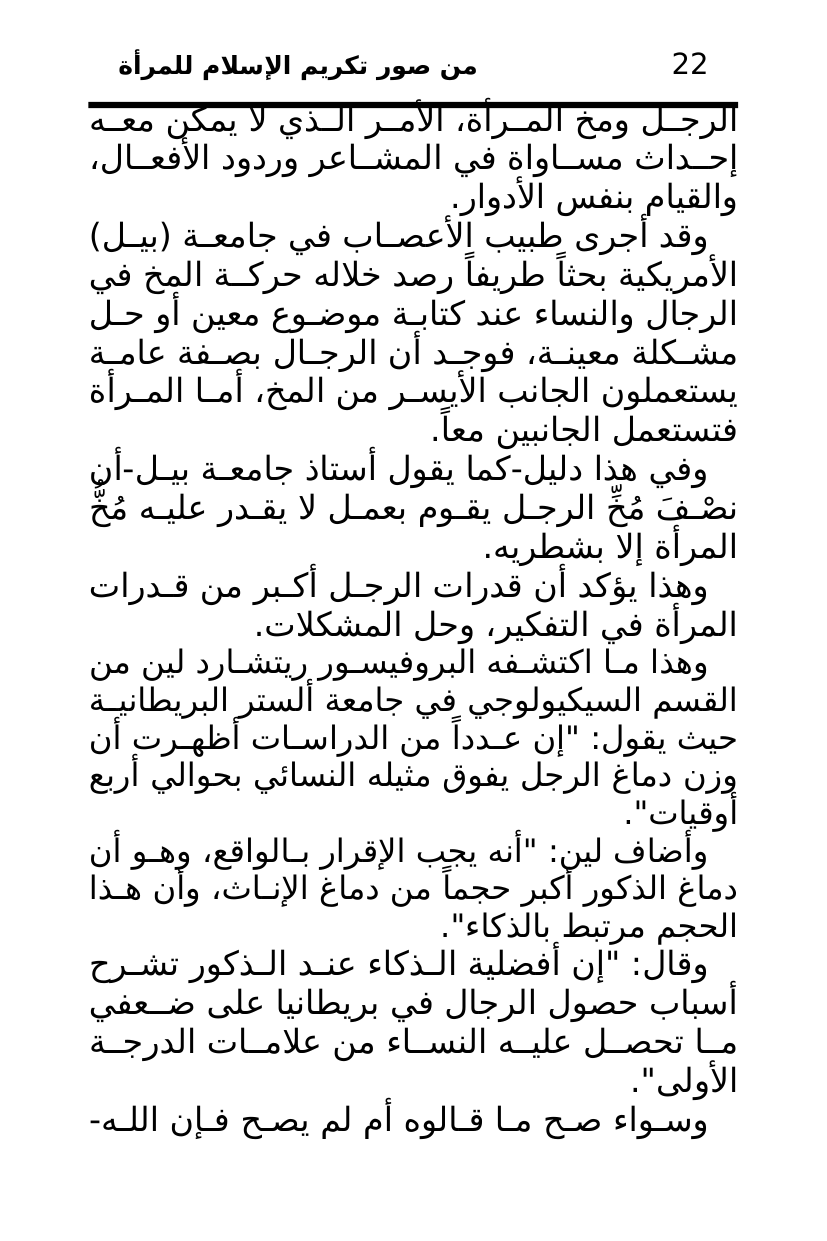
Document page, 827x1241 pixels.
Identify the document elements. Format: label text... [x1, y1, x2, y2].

text وهذا ما اكتشفه البروفيسور ريتشارد لين من القسم السيكيولوجي في جامعة ألستر البريطانية حيث يقول: "إن عدداً من الدراسات أظهرت أن وزن دماغ الرجل يفوق مثيله النسائي بحوالي أربع أوقيات". [89, 644, 738, 832]
text وقد أجرى طبيب الأعصاب في جامعة (بيل) الأمريكية بحثاً طريفاً رصد خلاله حركة المخ في الرجال والنساء عند كتابة موضوع معين أو حل مشكلة معينة، فوجد أن الرجال بصفة عامة يستعملون الجانب الأيسر من المخ، أما المرأة فتستعمل الجانبين معاً. [89, 217, 738, 450]
text وهذا يؤكد أن قدرات الرجل أكبر من قدرات المرأة في التفكير، وحل المشكلات. [89, 566, 738, 644]
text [89, 1100, 738, 1139]
text وقال: "إن أفضلية الذكاء عند الذكور تشرح أسباب حصول الرجال في بريطانيا على ضعفي ما تحصل عليه النساء من علامات الدرجة الأولى". [89, 945, 738, 1100]
text وفي هذا دليل-كما يقول أستاذ جامعة بيل-أن نصْفَ مُخِّ الرجل يقوم بعمل لا يقدر عليه مُخُّ المرأة إلا بشطريه. [89, 450, 738, 566]
text وأضاف لين: "أنه يجب الإقرار بالواقع، وهو أن دماغ الذكور أكبر حجماً من دماغ الإناث، وأن هذا الحجم مرتبط بالذكاء". [89, 832, 738, 945]
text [89, 100, 738, 217]
